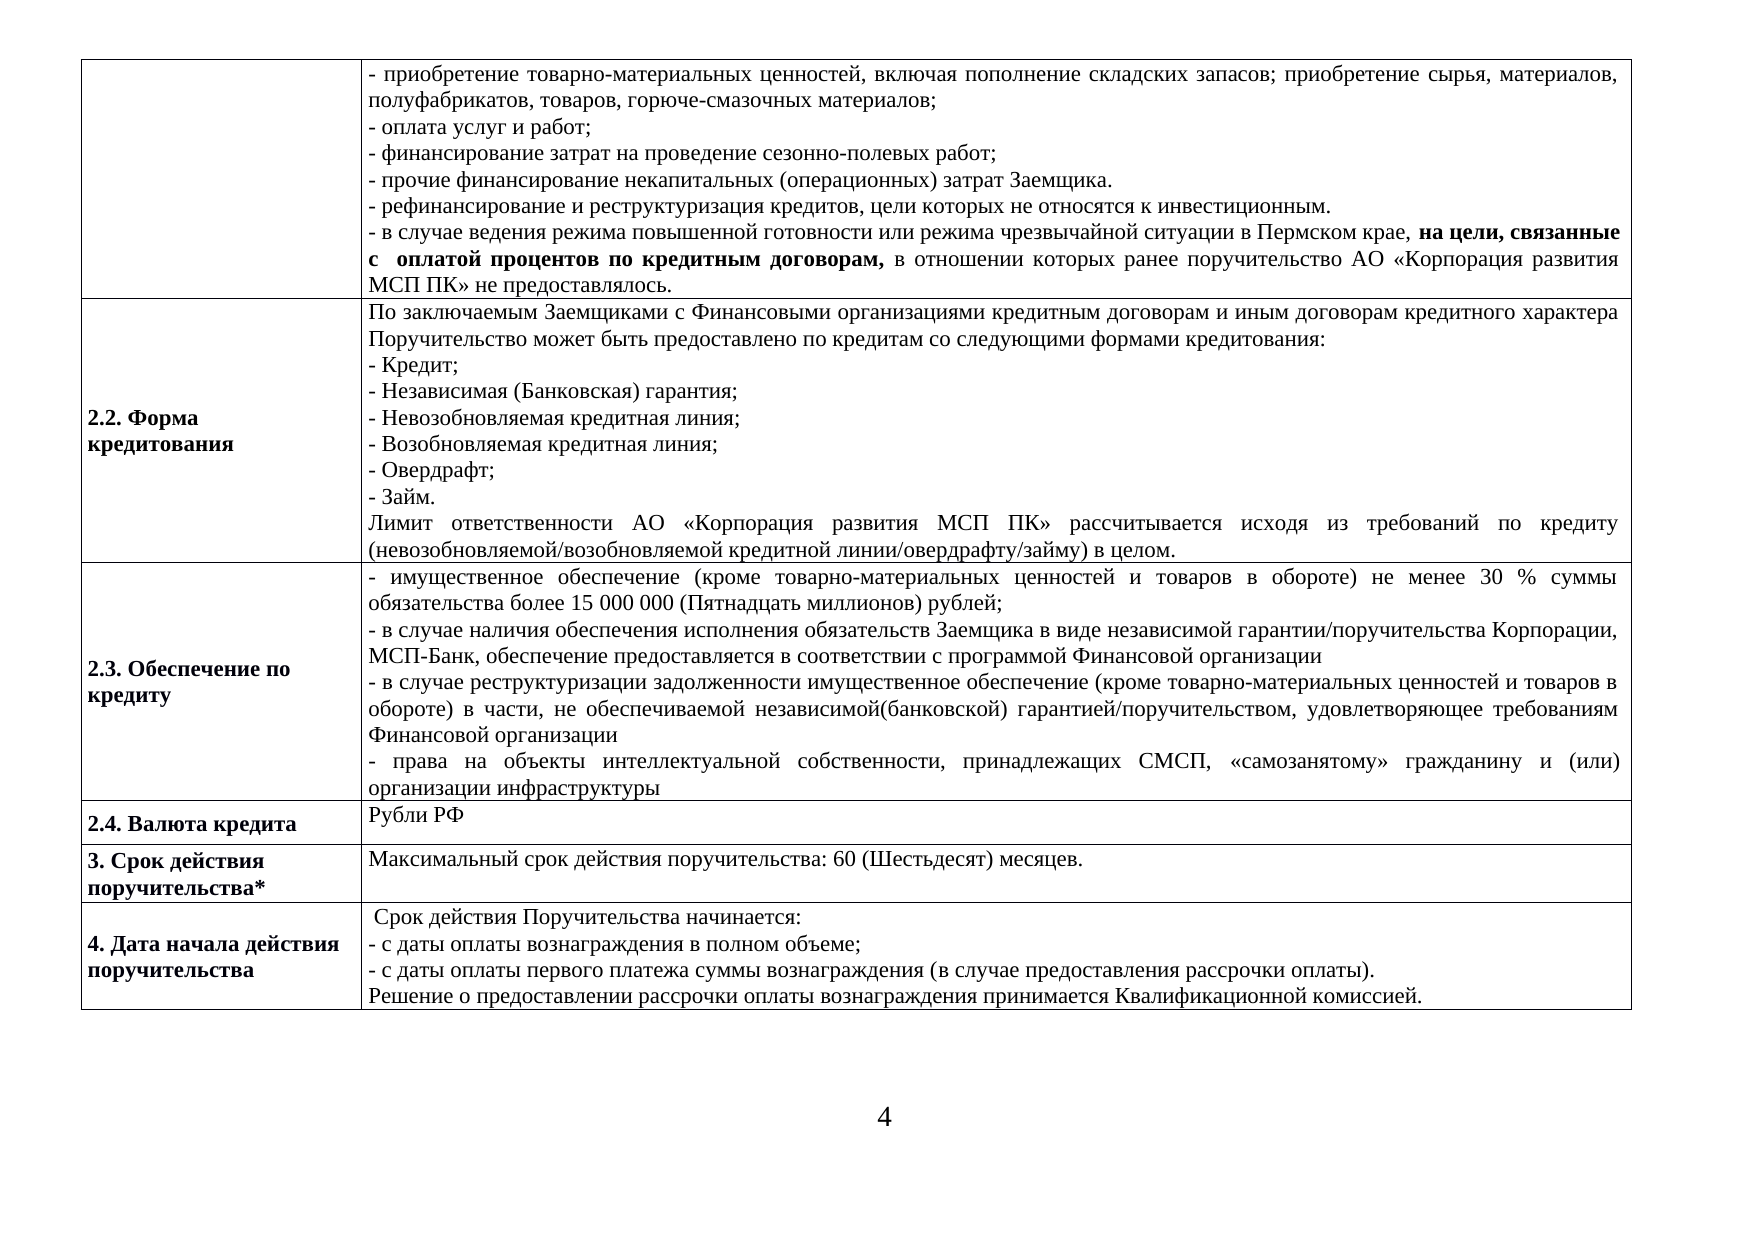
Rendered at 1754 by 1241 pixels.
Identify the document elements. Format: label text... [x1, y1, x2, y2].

table_cell 2.2. Форма кредитования [82, 299, 361, 562]
table_cell - имущественное обеспечение (кроме товарно-материальных ценностей и товаров в обороте) не менее 30 % суммы обязательства более 15 000 000 (Пятнадцать миллионов) рублей; - в случае наличия обеспечения исполнения обязательств Заемщика в виде независимой гарантии/поручительства Корпорации, МСП-Банк, обеспечение предоставляется в соответствии с программой Финансовой организации - в случае реструктуризации задолженности имущественное обеспечение (кроме товарно-материальных ценностей и товаров в обороте) в части, не обеспечиваемой независимой(банковской) гарантией/поручительством, удовлетворяющее требованиям Финансовой организации - права на объекты интеллектуальной собственности, принадлежащих СМСП, «самозанятому» гражданину и (или) организации инфраструктуры [362, 563, 1631, 800]
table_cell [82, 60, 361, 297]
table_cell Срок действия Поручительства начинается: - с даты оплаты вознаграждения в полном объеме; - с даты оплаты первого платежа суммы вознаграждения (в случае предоставления рассрочки оплаты). Решение о предоставлении рассрочки оплаты вознаграждения принимается Квалификационной комиссией. [362, 903, 1631, 1009]
table_cell Максимальный срок действия поручительства: 60 (Шестьдесят) месяцев. [362, 845, 1631, 902]
table_cell 2.4. Валюта кредита [82, 801, 361, 844]
table_cell 3. Срок действия поручительства* [82, 845, 361, 902]
table_cell 2.3. Обеспечение по кредиту [82, 563, 361, 800]
table_cell По заключаемым Заемщиками с Финансовыми организациями кредитным договорам и иным договорам кредитного характера Поручительство может быть предоставлено по кредитам со следующими формами кредитования: - Кредит; - Независимая (Банковская) гарантия; - Невозобновляемая кредитная линия; - Возобновляемая кредитная линия; - Овердрафт; - Займ. Лимит ответственности АО «Корпорация развития МСП ПК» рассчитывается исходя из требований по кредиту (невозобновляемой/возобновляемой кредитной линии/овердрафту/займу) в целом. [362, 299, 1631, 562]
table_cell Рубли РФ [362, 801, 1631, 844]
table_cell 4. Дата начала действия поручительства [82, 903, 361, 1009]
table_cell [362, 60, 1631, 297]
